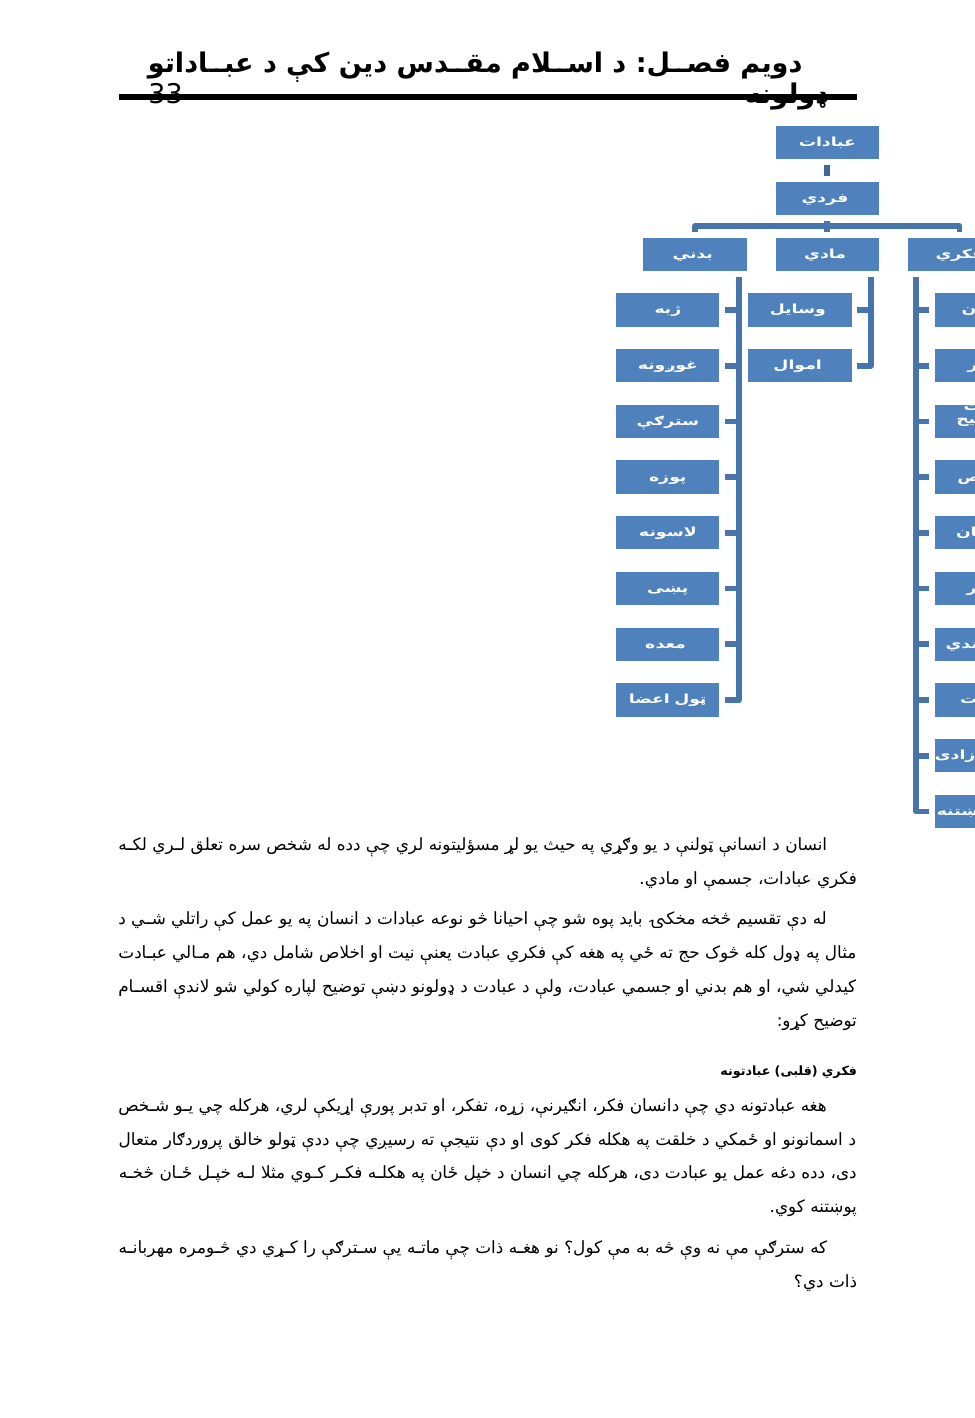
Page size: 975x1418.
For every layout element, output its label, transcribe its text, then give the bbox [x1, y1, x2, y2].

text فکري (قلبی) عبادتونه [118, 1063, 857, 1089]
text که سترګې مې نه وې څه به مې کول؟ نو هغه ذات چې ماته یې سترګې را کړي دي څومره مهربانه ذات دي؟ [118, 1237, 857, 1305]
text انسان د انسانې ټولنې د یو وګړي په حیث یو لړ مسؤلیتونه لري چې دده له شخص سره تعلق لري لکه فکري عبادات، جسمې او مادي. [118, 129, 857, 903]
text له دې تقسیم څخه مخکۍ باید پوه شو چې احیانا څو نوعه عبادات د انسان په یو عمل کې راتلي شي د مثال په ډول کله څوک حج ته ځي په هغه کې فکري عبادت یعنې نیت او اخلاص شامل دي، هم مالي عبادت کیدلي شي، او هم بدني او جسمي عبادت، ولې د عبادت د ډولونو دښې توضیح لپاره کولي شو لاندې اقسام توضیح کړو: [118, 909, 857, 1045]
text هغه عبادتونه دي چې دانسان فکر، انګیرنې، زړه، تفکر، او تدبر پورې اړیکې لري، هرکله چي یو شخص د اسمانونو او ځمکي د خلقت په هکله فکر کوی او دې نتیجې ته رسيږي چې ددې ټولو خالق پروردګار متعال دی، دده دغه عمل یو عبادت دی، هرکله چي انسان د خپل ځان په هکله فکر کوي مثلا له خپل ځان څخه پوښتنه کوي. [118, 1095, 857, 1231]
